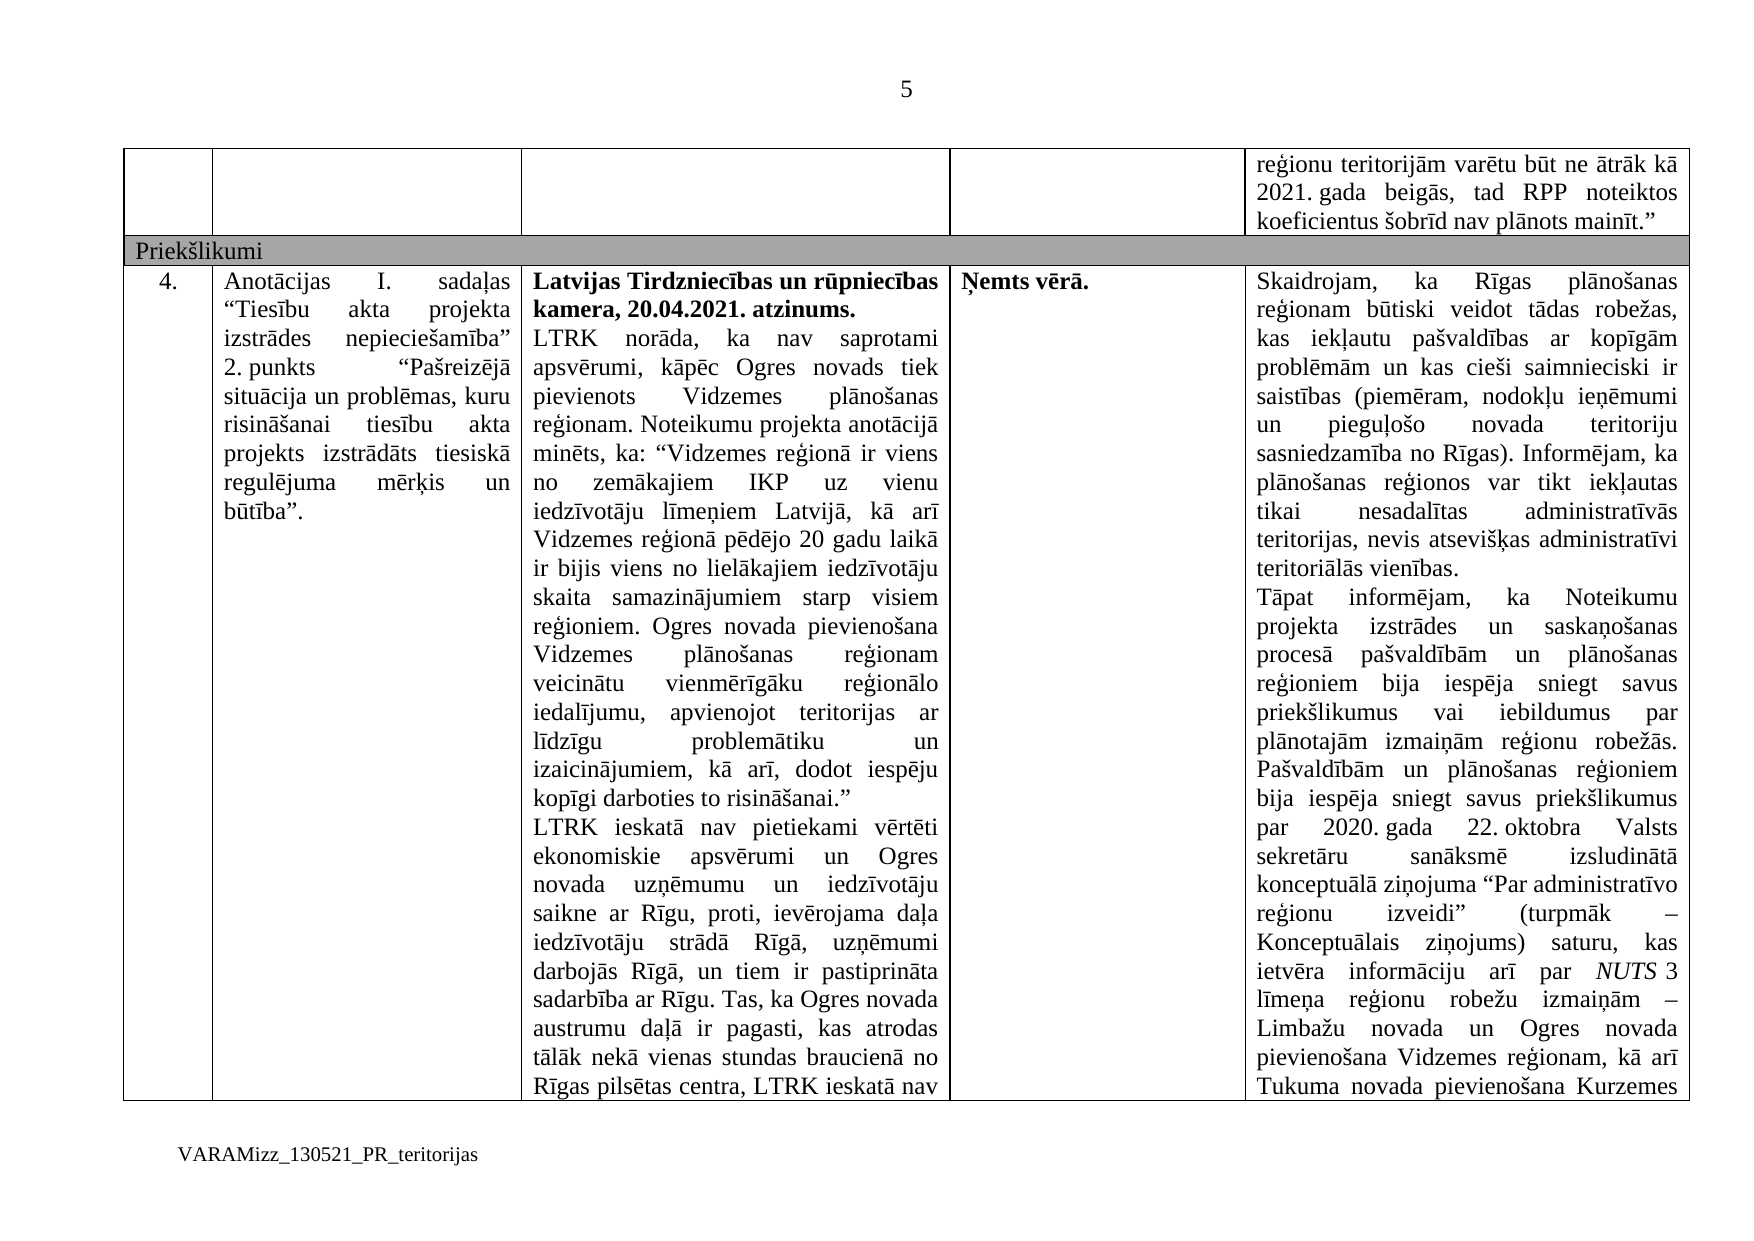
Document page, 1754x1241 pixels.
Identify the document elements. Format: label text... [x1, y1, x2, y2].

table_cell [213, 266, 521, 1099]
table_cell Ņemts vērā. [951, 266, 1245, 1099]
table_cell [522, 266, 949, 1099]
table_cell 3. [125, 149, 212, 235]
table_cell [1246, 149, 1689, 235]
table_cell 4. [124, 266, 212, 1099]
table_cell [951, 149, 1244, 235]
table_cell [1246, 266, 1689, 1099]
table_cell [213, 149, 521, 235]
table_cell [522, 149, 949, 235]
table_cell Priekšlikumi [125, 236, 1689, 265]
